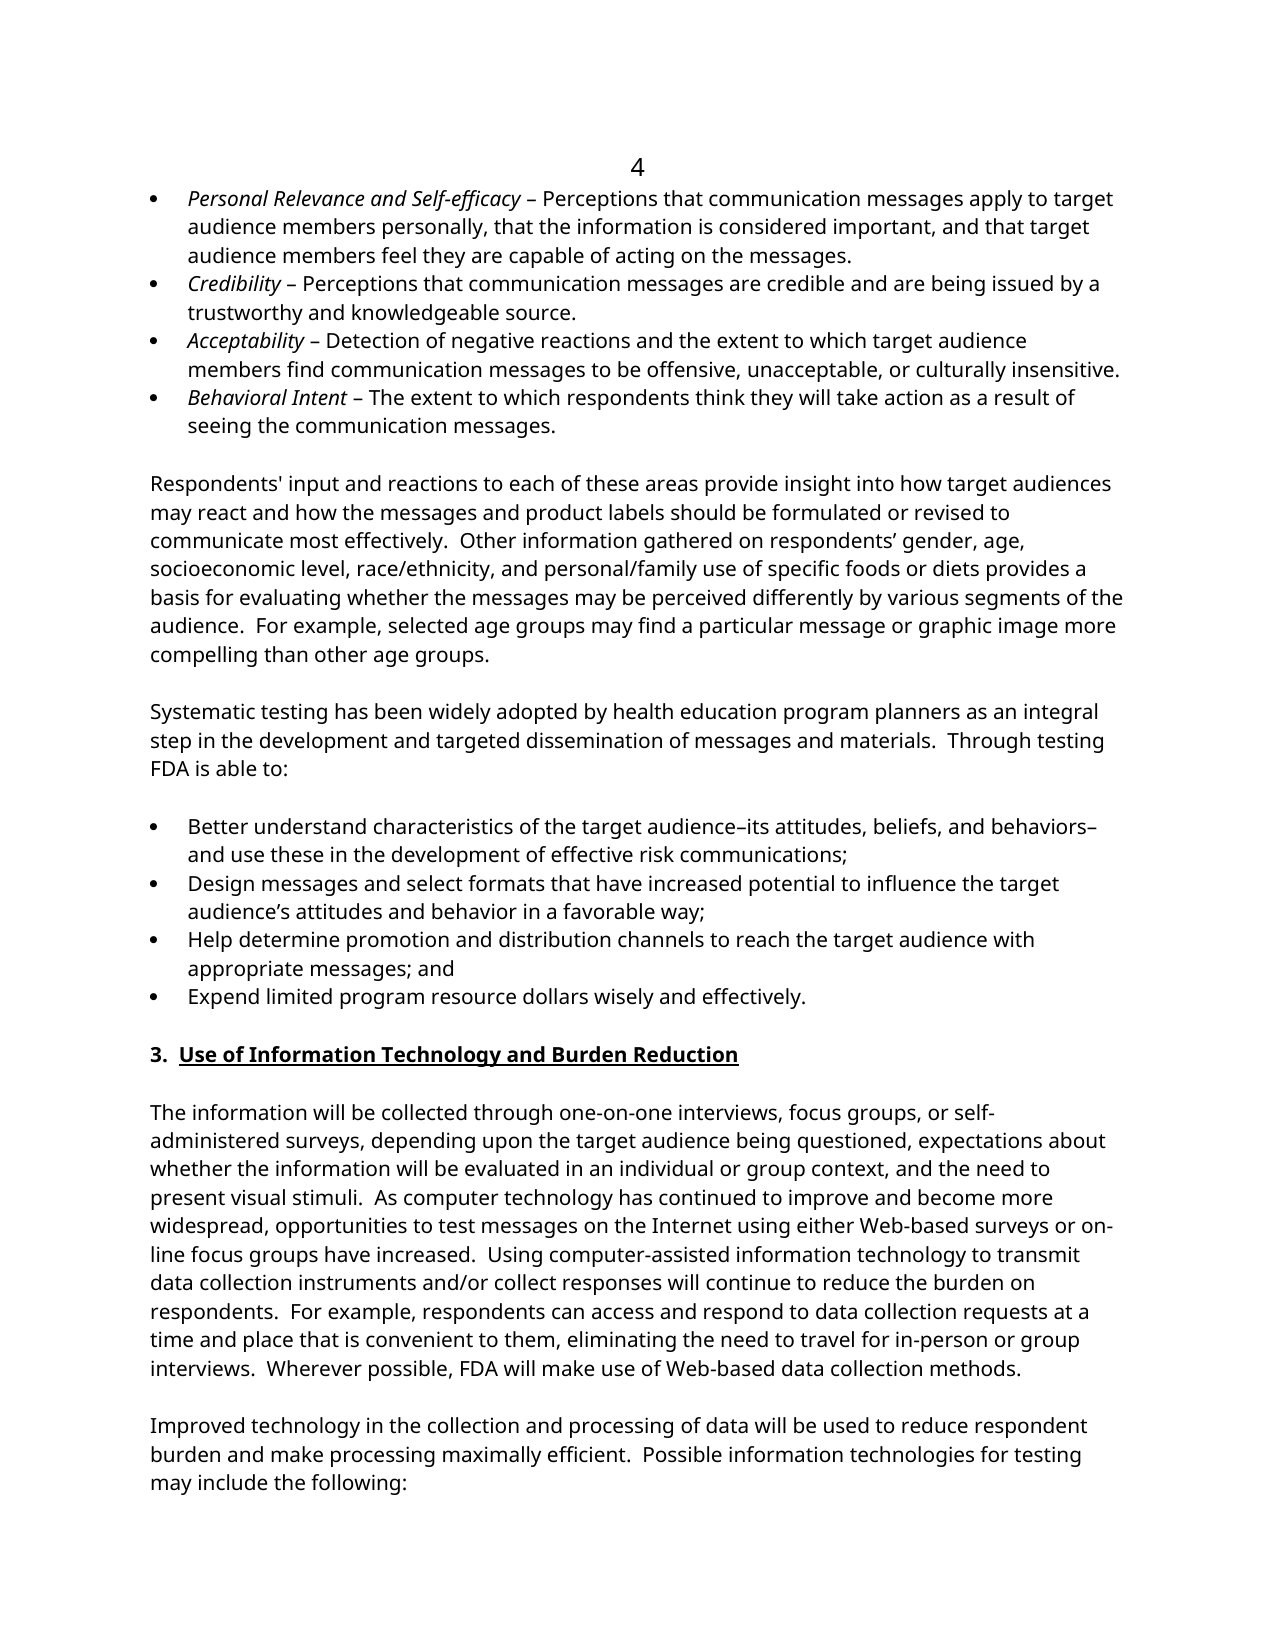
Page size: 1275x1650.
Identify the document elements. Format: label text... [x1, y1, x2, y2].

list Help determine promotion and distribution channels to reach the target audience with appropriate messages; and [150, 926, 1125, 982]
list 3. Use of Information Technology and Burden Reduction [150, 1040, 1125, 1068]
list Acceptability – Detection of negative reactions and the extent to which target audience members find communication messages to be offensive, unacceptable, or culturally insensitive. [150, 326, 1125, 383]
list Credibility – Perceptions that communication messages are credible and are being issued by a trustworthy and knowledgeable source. [150, 269, 1125, 326]
list Behavioral Intent – The extent to which respondents think they will take action as a result of seeing the communication messages. [150, 383, 1125, 440]
list Respondents' input and reactions to each of these areas provide insight into how target audiences may react and how the messages and product labels should be formulated or revised to communicate most effectively. Other information gathered on respondents’ gender, age, socioeconomic level, race/ethnicity, and personal/family use of specific foods or diets provides a basis for evaluating whether the messages may be perceived differently by various segments of the audience. For example, selected age groups may find a particular message or graphic image more compelling than other age groups. [150, 469, 1125, 668]
list The information will be collected through one-on-one interviews, focus groups, or self-administered surveys, depending upon the target audience being questioned, expectations about whether the information will be evaluated in an individual or group context, and the need to present visual stimuli. As computer technology has continued to improve and become more widespread, opportunities to test messages on the Internet using either Web-based surveys or on-line focus groups have increased. Using computer-assisted information technology to transmit data collection instruments and/or collect responses will continue to reduce the burden on respondents. For example, respondents can access and respond to data collection requests at a time and place that is convenient to them, eliminating the need to travel for in-person or group interviews. Wherever possible, FDA will make use of Web-based data collection methods. [150, 1098, 1125, 1382]
list Better understand characteristics of the target audience–its attitudes, beliefs, and behaviors–and use these in the development of effective risk communications; [150, 812, 1125, 869]
list Personal Relevance and Self-efficacy – Perceptions that communication messages apply to target audience members personally, that the information is considered important, and that target audience members feel they are capable of acting on the messages. [150, 150, 1125, 269]
list Expend limited program resource dollars wisely and effectively. [150, 982, 1125, 1011]
list Systematic testing has been widely adopted by health education program planners as an integral step in the development and targeted dissemination of messages and materials. Through testing FDA is able to: [150, 697, 1125, 783]
list Improved technology in the collection and processing of data will be used to reduce respondent burden and make processing maximally efficient. Possible information technologies for testing may include the following: [150, 1411, 1125, 1497]
list Design messages and select formats that have increased potential to influence the target audience’s attitudes and behavior in a favorable way; [150, 869, 1125, 926]
